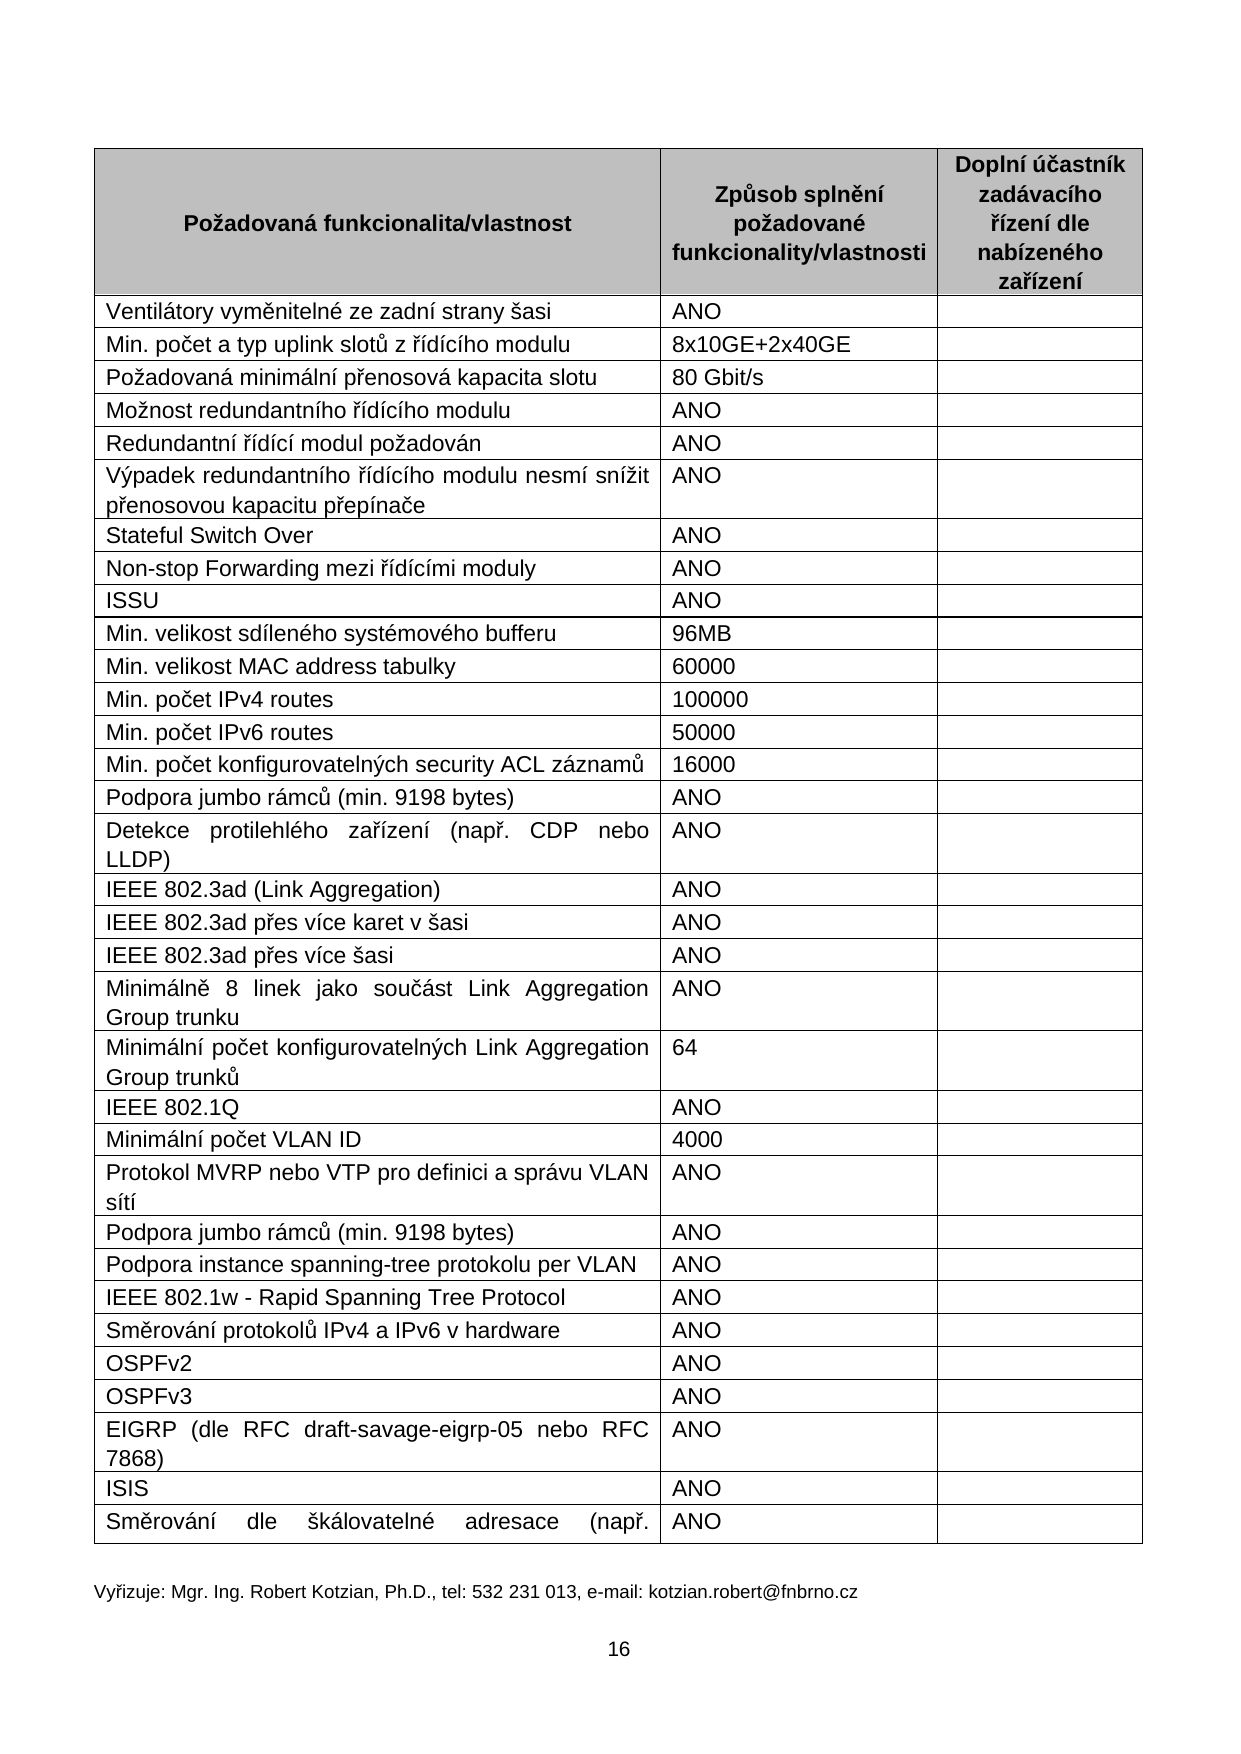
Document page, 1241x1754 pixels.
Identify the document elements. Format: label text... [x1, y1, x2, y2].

table_cell 60000 [661, 650, 937, 682]
table_cell Podpora jumbo rámců (min. 9198 bytes) [95, 1216, 660, 1248]
table_cell ANO [661, 519, 937, 551]
table_cell ANO [661, 585, 937, 616]
table_cell [938, 906, 1142, 938]
table_cell IEEE 802.3ad přes více šasi [95, 939, 660, 971]
table_cell Min. počet a typ uplink slotů z řídícího modulu [95, 328, 660, 360]
table_cell IEEE 802.1w - Rapid Spanning Tree Protocol [95, 1281, 660, 1313]
table_cell [938, 328, 1142, 360]
table_cell [938, 781, 1142, 813]
table_cell Min. počet IPv6 routes [95, 716, 660, 748]
table_cell [938, 683, 1142, 715]
table_cell Min. počet konfigurovatelných security ACL záznamů [95, 749, 660, 780]
table_cell [938, 1156, 1142, 1215]
table_cell [938, 1281, 1142, 1313]
table_cell 96MB [661, 618, 937, 649]
table_cell Stateful Switch Over [95, 519, 660, 551]
table_cell ANO [661, 1216, 937, 1248]
table_cell [938, 394, 1142, 426]
table_cell ANO [661, 972, 937, 1030]
table_cell ANO [661, 1380, 937, 1412]
table_cell [938, 1413, 1142, 1471]
table_cell ISSU [95, 585, 660, 616]
table_cell 8x10GE+2x40GE [661, 328, 937, 360]
table_cell 64 [661, 1031, 937, 1090]
table_cell IEEE 802.3ad (Link Aggregation) [95, 874, 660, 905]
table_cell Min. velikost MAC address tabulky [95, 650, 660, 682]
table_cell ANO [661, 1347, 937, 1379]
table_cell [938, 1124, 1142, 1155]
table_cell [938, 552, 1142, 583]
table_cell Ventilátory vyměnitelné ze zadní strany šasi [95, 296, 660, 327]
table_cell 100000 [661, 683, 937, 715]
table_cell [938, 1249, 1142, 1280]
table_cell [938, 874, 1142, 905]
table_cell ANO [661, 1249, 937, 1280]
table_cell Protokol MVRP nebo VTP pro definici a správu VLAN sítí [95, 1156, 660, 1215]
table_cell IEEE 802.1Q [95, 1091, 660, 1123]
table_cell Minimální počet konfigurovatelných Link Aggregation Group trunků [95, 1031, 660, 1090]
table_cell Směrování protokolů IPv4 a IPv6 v hardware [95, 1314, 660, 1346]
table_cell [938, 716, 1142, 748]
table_cell ANO [661, 874, 937, 905]
table_cell Minimální počet VLAN ID [95, 1124, 660, 1155]
table_cell ANO [661, 1472, 937, 1504]
table_cell Podpora instance spanning-tree protokolu per VLAN [95, 1249, 660, 1280]
table_cell ANO [661, 781, 937, 813]
table_cell ANO [661, 1505, 937, 1543]
table_cell Redundantní řídící modul požadován [95, 427, 660, 458]
table_cell [938, 361, 1142, 393]
table_cell 16000 [661, 749, 937, 780]
table_cell ANO [661, 1314, 937, 1346]
table_cell [938, 585, 1142, 616]
table_cell Možnost redundantního řídícího modulu [95, 394, 660, 426]
table_cell [938, 650, 1142, 682]
table_cell Podpora jumbo rámců (min. 9198 bytes) [95, 781, 660, 813]
table_cell ANO [661, 814, 937, 873]
table_cell [938, 749, 1142, 780]
table_cell [938, 460, 1142, 518]
table_cell ISIS [95, 1472, 660, 1504]
table_cell Výpadek redundantního řídícího modulu nesmí snížit přenosovou kapacitu přepínače [95, 460, 660, 518]
table_cell ANO [661, 394, 937, 426]
table_cell ANO [661, 939, 937, 971]
table_cell [938, 1314, 1142, 1346]
table_cell [938, 939, 1142, 971]
table_cell ANO [661, 296, 937, 327]
table_header Požadovaná funkcionalita/vlastnost [95, 149, 660, 294]
table_cell [938, 618, 1142, 649]
table_cell EIGRP (dle RFC draft-savage-eigrp-05 nebo RFC 7868) [95, 1413, 660, 1471]
table_cell 80 Gbit/s [661, 361, 937, 393]
table_cell 4000 [661, 1124, 937, 1155]
table_cell [938, 519, 1142, 551]
table_header Doplní účastník zadávacího řízení dle nabízeného zařízení [938, 149, 1142, 294]
table_cell [938, 1347, 1142, 1379]
table_cell Non-stop Forwarding mezi řídícími moduly [95, 552, 660, 583]
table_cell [95, 1505, 660, 1543]
table_cell ANO [661, 460, 937, 518]
table_cell ANO [661, 1413, 937, 1471]
table_cell ANO [661, 906, 937, 938]
table_cell 50000 [661, 716, 937, 748]
table_cell [938, 427, 1142, 458]
table_cell [938, 972, 1142, 1030]
table_cell Min. velikost sdíleného systémového bufferu [95, 618, 660, 649]
table_cell Minimálně 8 linek jako součást Link Aggregation Group trunku [95, 972, 660, 1030]
table_cell OSPFv2 [95, 1347, 660, 1379]
table_cell ANO [661, 1156, 937, 1215]
table_cell OSPFv3 [95, 1380, 660, 1412]
table_header Způsob splnění požadované funkcionality/vlastnosti [661, 149, 937, 294]
table_cell ANO [661, 1091, 937, 1123]
table_cell [938, 1472, 1142, 1504]
table_cell [938, 1380, 1142, 1412]
table_cell ANO [661, 552, 937, 583]
table_cell [938, 1091, 1142, 1123]
table_cell Požadovaná minimální přenosová kapacita slotu [95, 361, 660, 393]
table_cell [938, 1505, 1142, 1543]
table_cell [938, 296, 1142, 327]
table_cell [938, 1216, 1142, 1248]
table_cell [938, 1031, 1142, 1090]
table_cell ANO [661, 1281, 937, 1313]
table_cell Detekce protilehlého zařízení (např. CDP nebo LLDP) [95, 814, 660, 873]
table_cell [938, 814, 1142, 873]
table_cell ANO [661, 427, 937, 458]
table_cell Min. počet IPv4 routes [95, 683, 660, 715]
table_cell IEEE 802.3ad přes více karet v šasi [95, 906, 660, 938]
